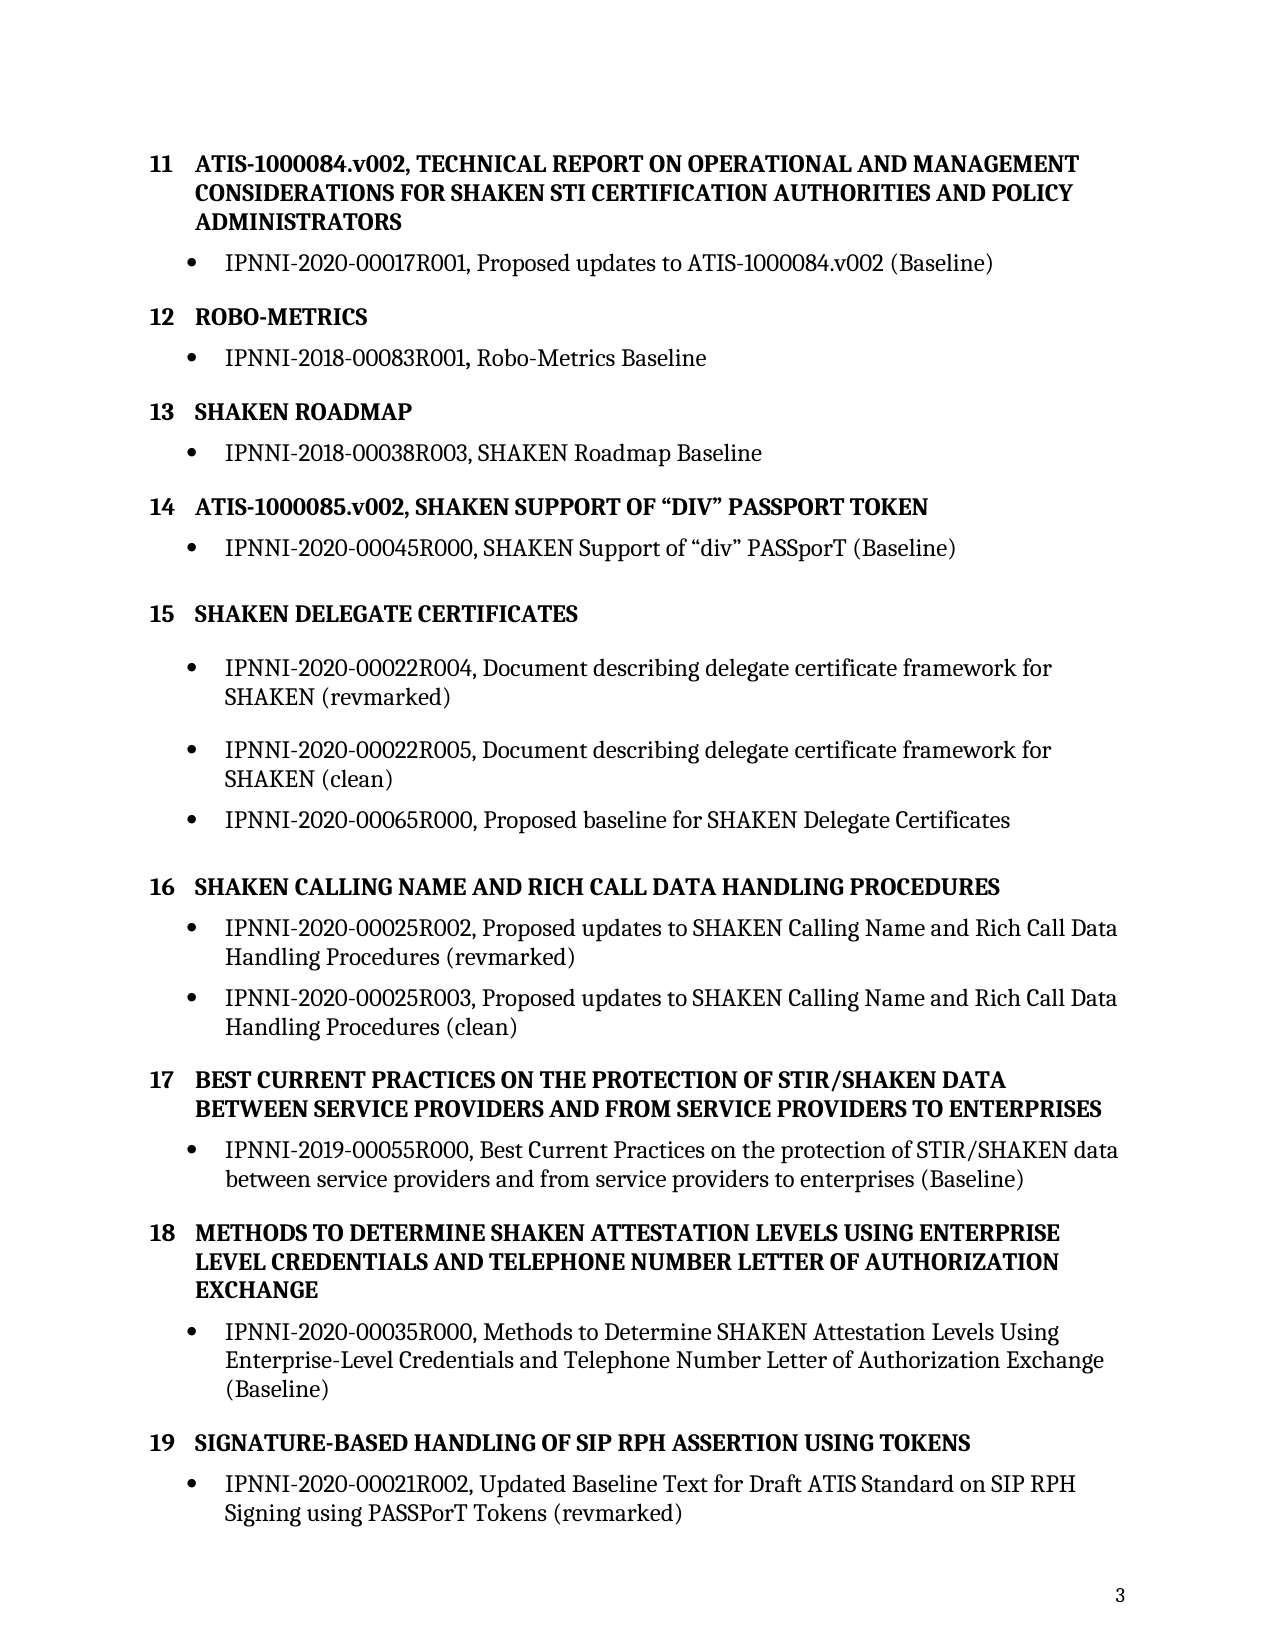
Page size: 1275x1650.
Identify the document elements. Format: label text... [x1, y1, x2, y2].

list IPNNI-2020-00022R005, Document describing delegate certificate framework for SHAKEN (clean) [187, 736, 1125, 794]
subtitle METHODS TO DETERMINE SHAKEN ATTESTATION LEVELS USING ENTERPRISE LEVEL CREDENTIALS AND TELEPHONE NUMBER LETTER OF AUTHORIZATION EXCHANGE [150, 1219, 1125, 1305]
subtitle ATIS-1000085.v002, SHAKEN SUPPORT OF “DIV” PASSPORT TOKEN [150, 492, 1125, 521]
subtitle SHAKEN ROADMAP [150, 397, 1125, 426]
subtitle SHAKEN DELEGATE CERTIFICATES [150, 600, 1125, 629]
list IPNNI-2020-00025R002, Proposed updates to SHAKEN Calling Name and Rich Call Data Handling Procedures (revmarked) [187, 914, 1125, 971]
list IPNNI-2018-00083R001, Robo-Metrics Baseline [187, 344, 1125, 372]
list IPNNI-2020-00025R003, Proposed updates to SHAKEN Calling Name and Rich Call Data Handling Procedures (clean) [187, 984, 1125, 1041]
list IPNNI-2020-00045R000, SHAKEN Support of “div” PASSporT (Baseline) [187, 534, 1125, 562]
list IPNNI-2020-00017R001, Proposed updates to ATIS-1000084.v002 (Baseline) [187, 249, 1125, 277]
subtitle BEST CURRENT PRACTICES ON THE PROTECTION OF STIR/SHAKEN DATA BETWEEN SERVICE PROVIDERS AND FROM SERVICE PROVIDERS TO ENTERPRISES [150, 1066, 1125, 1124]
list IPNNI-2020-00022R004, Document describing delegate certificate framework for SHAKEN (revmarked) [187, 654, 1125, 711]
subtitle ROBO-METRICS [150, 302, 1125, 331]
subtitle SHAKEN CALLING NAME AND RICH CALL DATA HANDLING PROCEDURES [150, 872, 1125, 901]
subtitle SIGNATURE-BASED HANDLING OF SIP RPH ASSERTION USING TOKENS [150, 1429, 1125, 1457]
list IPNNI-2018-00038R003, SHAKEN Roadmap Baseline [187, 439, 1125, 467]
list IPNNI-2019-00055R000, Best Current Practices on the protection of STIR/SHAKEN data between service providers and from service providers to enterprises (Baseline) [187, 1136, 1125, 1194]
list IPNNI-2020-00065R000, Proposed baseline for SHAKEN Delegate Certificates [187, 806, 1125, 835]
list IPNNI-2020-00035R000, Methods to Determine SHAKEN Attestation Levels Using Enterprise-Level Credentials and Telephone Number Letter of Authorization Exchange (Baseline) [187, 1317, 1125, 1404]
list IPNNI-2020-00021R002, Updated Baseline Text for Draft ATIS Standard on SIP RPH Signing using PASSPorT Tokens (revmarked) [187, 1470, 1125, 1527]
subtitle ATIS-1000084.v002, TECHNICAL REPORT ON OPERATIONAL AND MANAGEMENT CONSIDERATIONS FOR SHAKEN STI CERTIFICATION AUTHORITIES AND POLICY ADMINISTRATORS [150, 150, 1125, 236]
